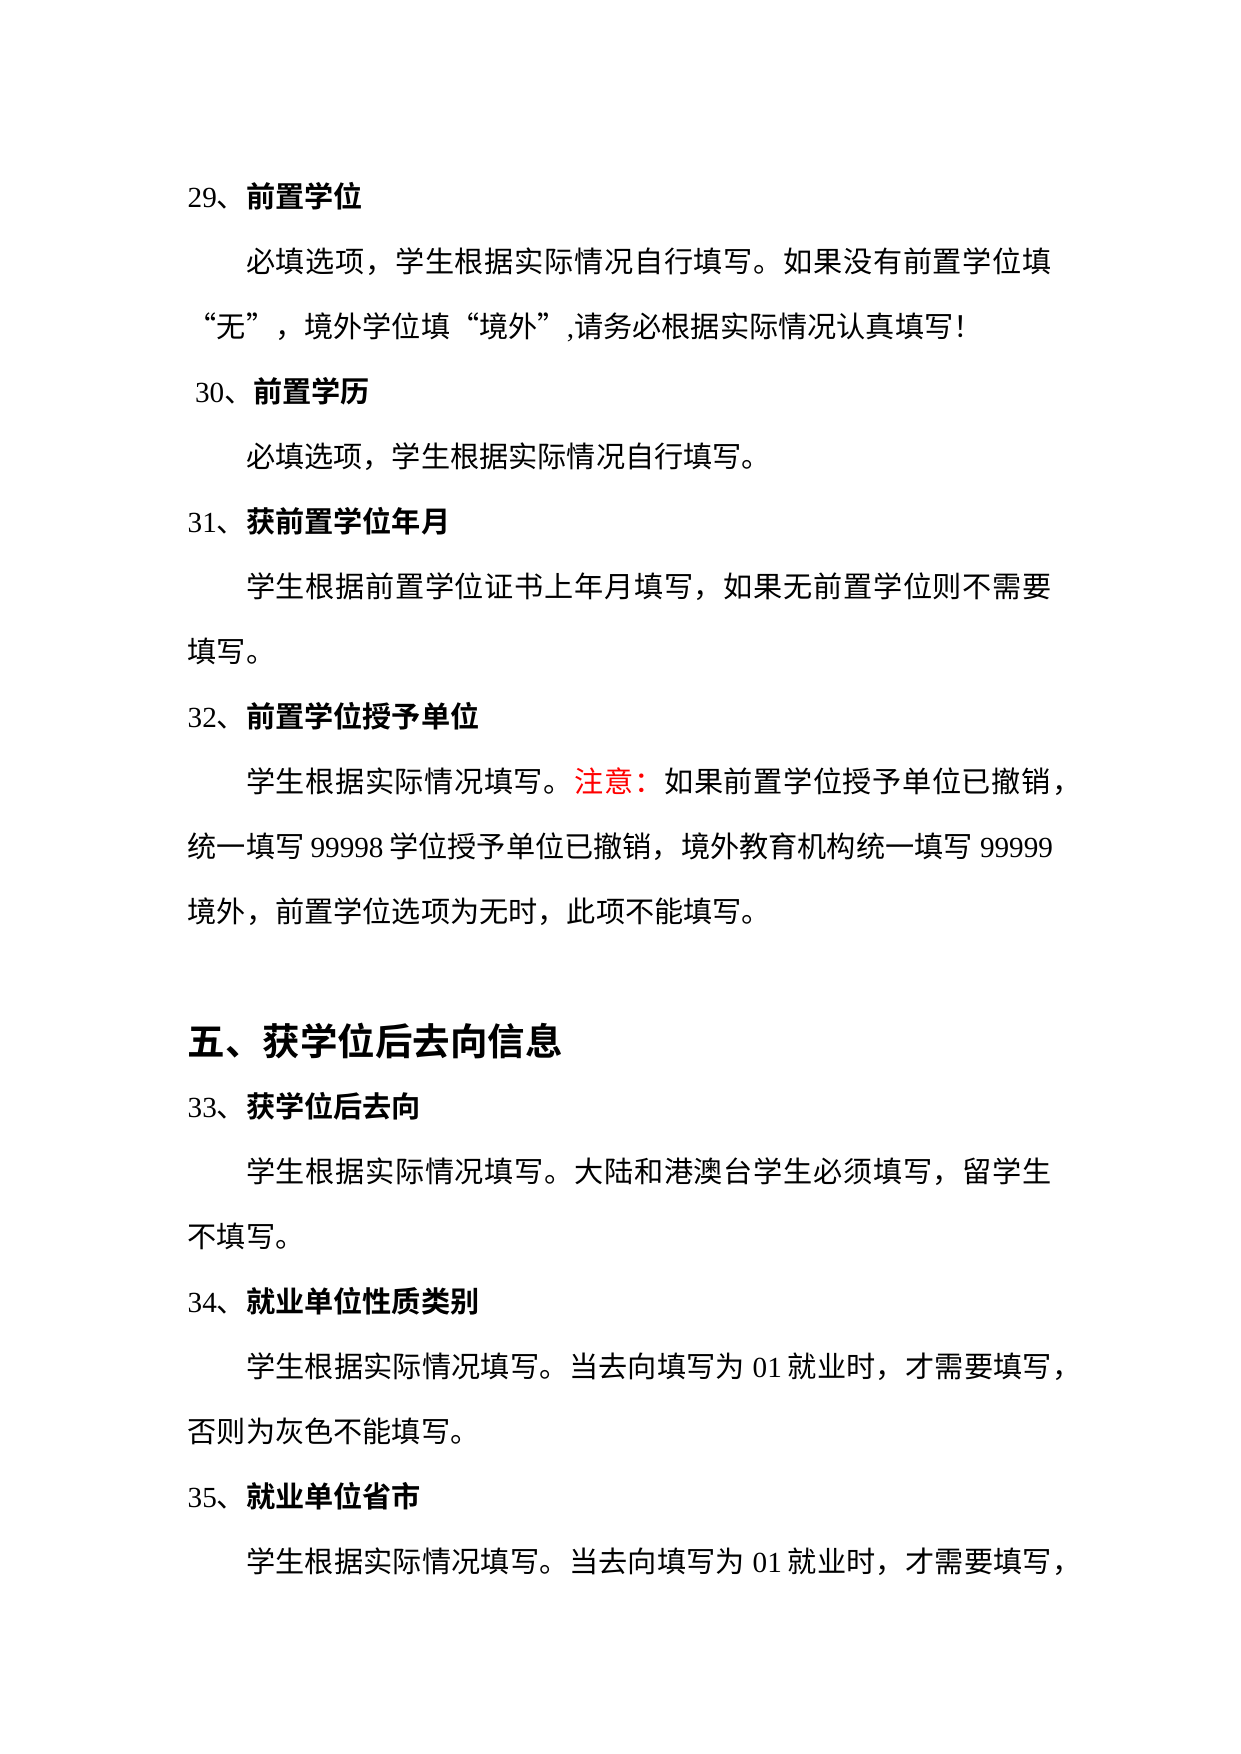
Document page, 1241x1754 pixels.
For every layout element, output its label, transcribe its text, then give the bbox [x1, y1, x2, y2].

text 必填选项，学生根据实际情况自行填写。如果没有前置学位填“无”，境外学位填“境外”,请务必根据实际情况认真填写！ [187, 227, 1053, 357]
text 35、就业单位省市 [187, 1462, 1053, 1527]
text 五、获学位后去向信息 [187, 1007, 1053, 1072]
text 34、就业单位性质类别 [187, 1267, 1053, 1332]
text 学生根据实际情况填写。大陆和港澳台学生必须填写，留学生不填写。 [187, 1137, 1053, 1267]
text 32、前置学位授予单位 [187, 682, 1053, 747]
text 29、前置学位 [187, 162, 1053, 227]
text 31、获前置学位年月 [187, 487, 1053, 552]
text 学生根据实际情况填写。当去向填写为01就业时，才需要填写，否则为灰色不能填写。 [187, 1332, 1053, 1462]
text 学生根据实际情况填写。注意：如果前置学位授予单位已撤销，统一填写99998学位授予单位已撤销，境外教育机构统一填写99999境外，前置学位选项为无时，此项不能填写。 [187, 747, 1053, 942]
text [187, 1527, 1053, 1592]
text 30、前置学历 [187, 357, 1053, 422]
text 学生根据前置学位证书上年月填写，如果无前置学位则不需要填写。 [187, 552, 1053, 682]
text 33、获学位后去向 [187, 1072, 1053, 1137]
text 必填选项，学生根据实际情况自行填写。 [187, 422, 1053, 487]
